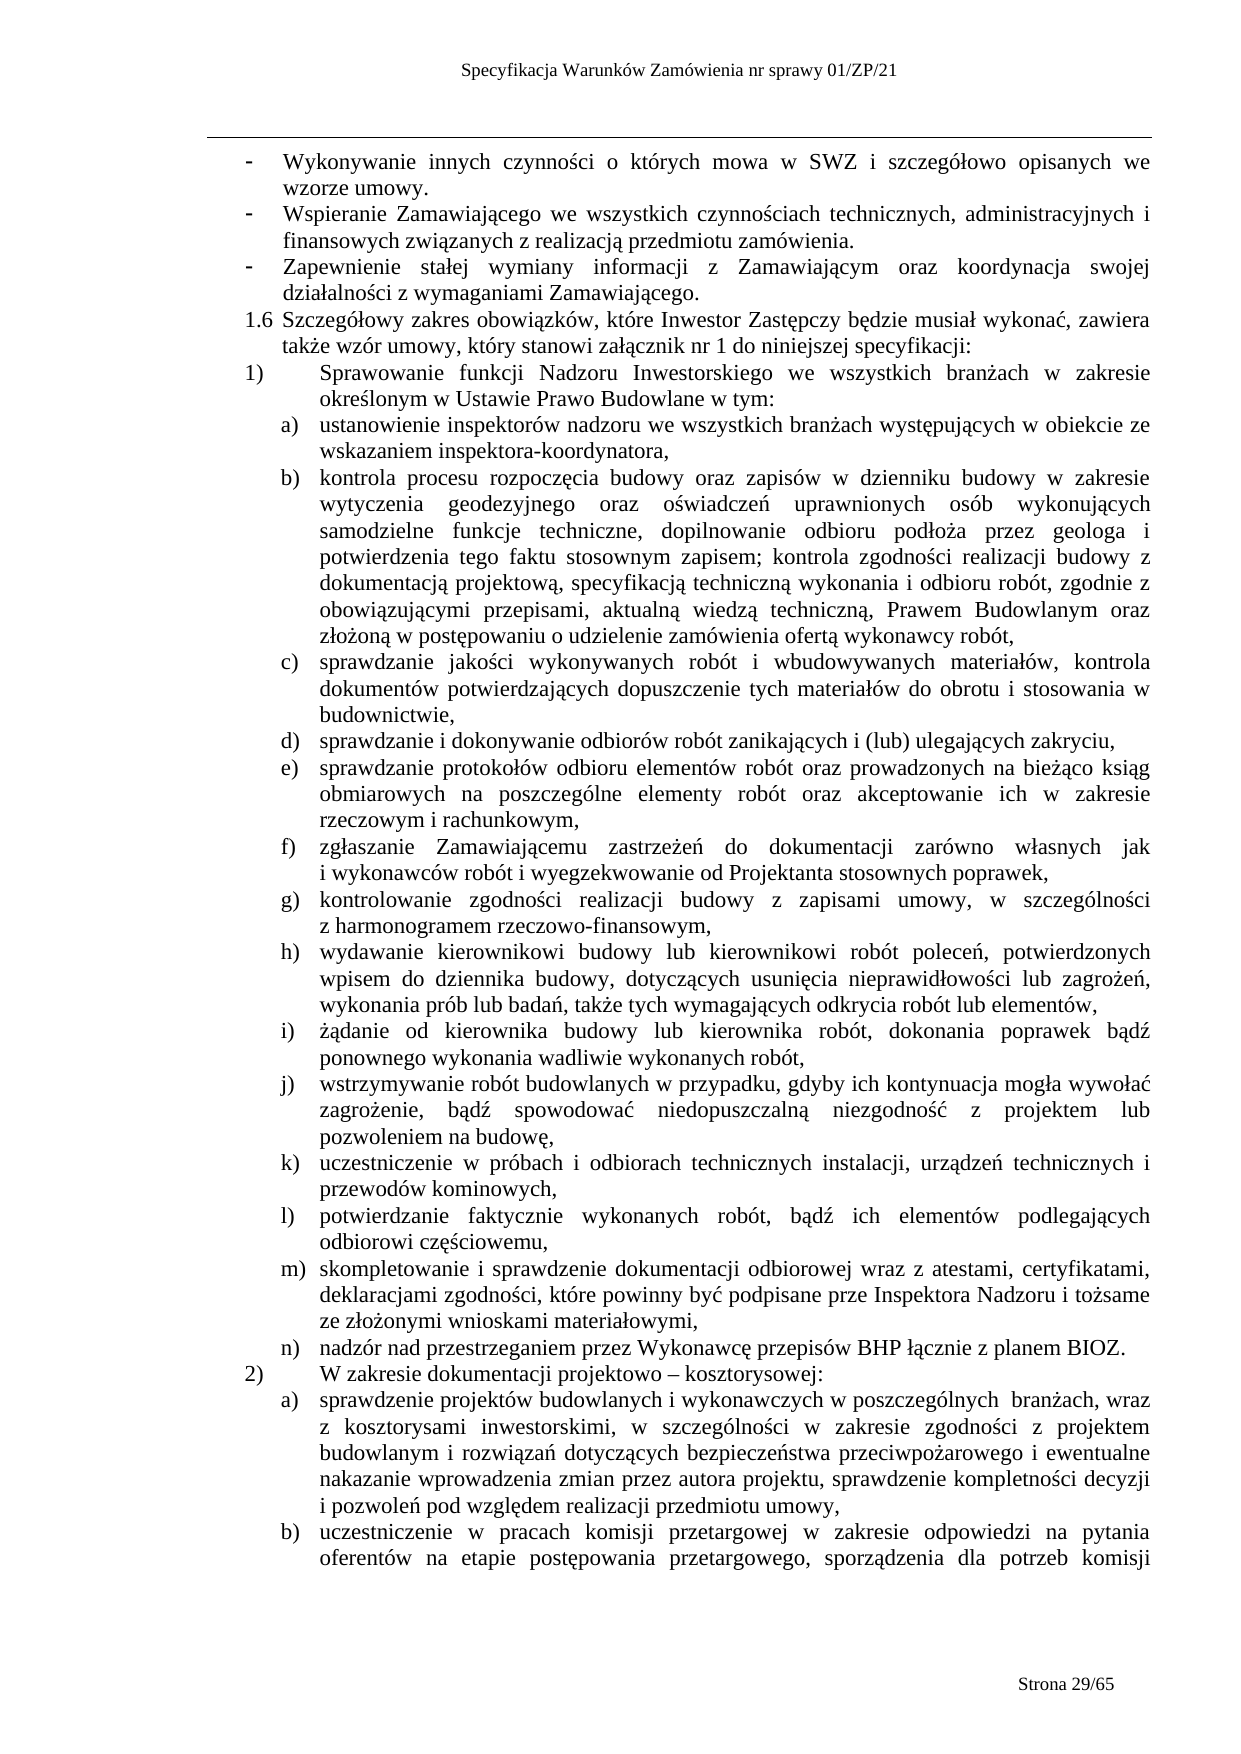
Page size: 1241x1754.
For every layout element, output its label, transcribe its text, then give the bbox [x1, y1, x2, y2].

list Wykonywanie innych czynności o których mowa w SWZ i szczegółowo opisanych we wzorze umowy. [245, 148, 1152, 200]
list skompletowanie i sprawdzenie dokumentacji odbiorowej wraz z atestami, certyfikatami, deklaracjami zgodności, które powinny być podpisane prze Inspektora Nadzoru i tożsame ze złożonymi wnioskami materiałowymi, [281, 1254, 1152, 1334]
list zgłaszanie Zamawiającemu zastrzeżeń do dokumentacji zarówno własnych jak i wykonawców robót i wyegzekwowanie od Projektanta stosownych poprawek, [281, 833, 1152, 886]
list nadzór nad przestrzeganiem przez Wykonawcę przepisów BHP łącznie z planem BIOZ. [281, 1334, 1152, 1360]
list Sprawowanie funkcji Nadzoru Inwestorskiego we wszystkich branżach w zakresie określonym w Ustawie Prawo Budowlane w tym: [244, 358, 1152, 411]
list potwierdzanie faktycznie wykonanych robót, bądź ich elementów podlegających odbiorowi częściowemu, [281, 1202, 1152, 1254]
list Wspieranie Zamawiającego we wszystkich czynnościach technicznych, administracyjnych i finansowych związanych z realizacją przedmiotu zamówienia. [245, 200, 1152, 253]
list uczestniczenie w próbach i odbiorach technicznych instalacji, urządzeń technicznych i przewodów kominowych, [281, 1149, 1152, 1202]
list kontrolowanie zgodności realizacji budowy z zapisami umowy, w szczególności z harmonogramem rzeczowo-finansowym, [281, 886, 1152, 938]
list sprawdzanie i dokonywanie odbiorów robót zanikających i (lub) ulegających zakryciu, [281, 727, 1152, 754]
list sprawdzanie protokołów odbioru elementów robót oraz prowadzonych na bieżąco ksiąg obmiarowych na poszczególne elementy robót oraz akceptowanie ich w zakresie rzeczowym i rachunkowym, [281, 754, 1152, 833]
list kontrola procesu rozpoczęcia budowy oraz zapisów w dzienniku budowy w zakresie wytyczenia geodezyjnego oraz oświadczeń uprawnionych osób wykonujących samodzielne funkcje techniczne, dopilnowanie odbioru podłoża przez geologa i potwierdzenia tego faktu stosownym zapisem; kontrola zgodności realizacji budowy z dokumentacją projektową, specyfikacją techniczną wykonania i odbioru robót, zgodnie z obowiązującymi przepisami, aktualną wiedzą techniczną, Prawem Budowlanym oraz złożoną w postępowaniu o udzielenie zamówienia ofertą wykonawcy robót, [281, 464, 1152, 648]
list ustanowienie inspektorów nadzoru we wszystkich branżach występujących w obiekcie ze wskazaniem inspektora-koordynatora, [281, 411, 1152, 464]
list sprawdzanie jakości wykonywanych robót i wbudowywanych materiałów, kontrola dokumentów potwierdzających dopuszczenie tych materiałów do obrotu i stosowania w budownictwie, [281, 648, 1152, 727]
list Zapewnienie stałej wymiany informacji z Zamawiającym oraz koordynacja swojej działalności z wymaganiami Zamawiającego. [245, 253, 1152, 306]
list żądanie od kierownika budowy lub kierownika robót, dokonania poprawek bądź ponownego wykonania wadliwie wykonanych robót, [281, 1017, 1152, 1070]
list wstrzymywanie robót budowlanych w przypadku, gdyby ich kontynuacja mogła wywołać zagrożenie, bądź spowodować niedopuszczalną niezgodność z projektem lub pozwoleniem na budowę, [281, 1070, 1152, 1149]
list sprawdzenie projektów budowlanych i wykonawczych w poszczególnych branżach, wraz z kosztorysami inwestorskimi, w szczególności w zakresie zgodności z projektem budowlanym i rozwiązań dotyczących bezpieczeństwa przeciwpożarowego i ewentualne nakazanie wprowadzenia zmian przez autora projektu, sprawdzenie kompletności decyzji i pozwoleń pod względem realizacji przedmiotu umowy, [281, 1386, 1152, 1518]
list Szczegółowy zakres obowiązków, które Inwestor Zastępczy będzie musiał wykonać, zawiera także wzór umowy, który stanowi załącznik nr 1 do niniejszej specyfikacji: [244, 306, 1152, 358]
list W zakresie dokumentacji projektowo – kosztorysowej: [244, 1360, 1152, 1386]
list wydawanie kierownikowi budowy lub kierownikowi robót poleceń, potwierdzonych wpisem do dziennika budowy, dotyczących usunięcia nieprawidłowości lub zagrożeń, wykonania prób lub badań, także tych wymagających odkrycia robót lub elementów, [281, 938, 1152, 1017]
